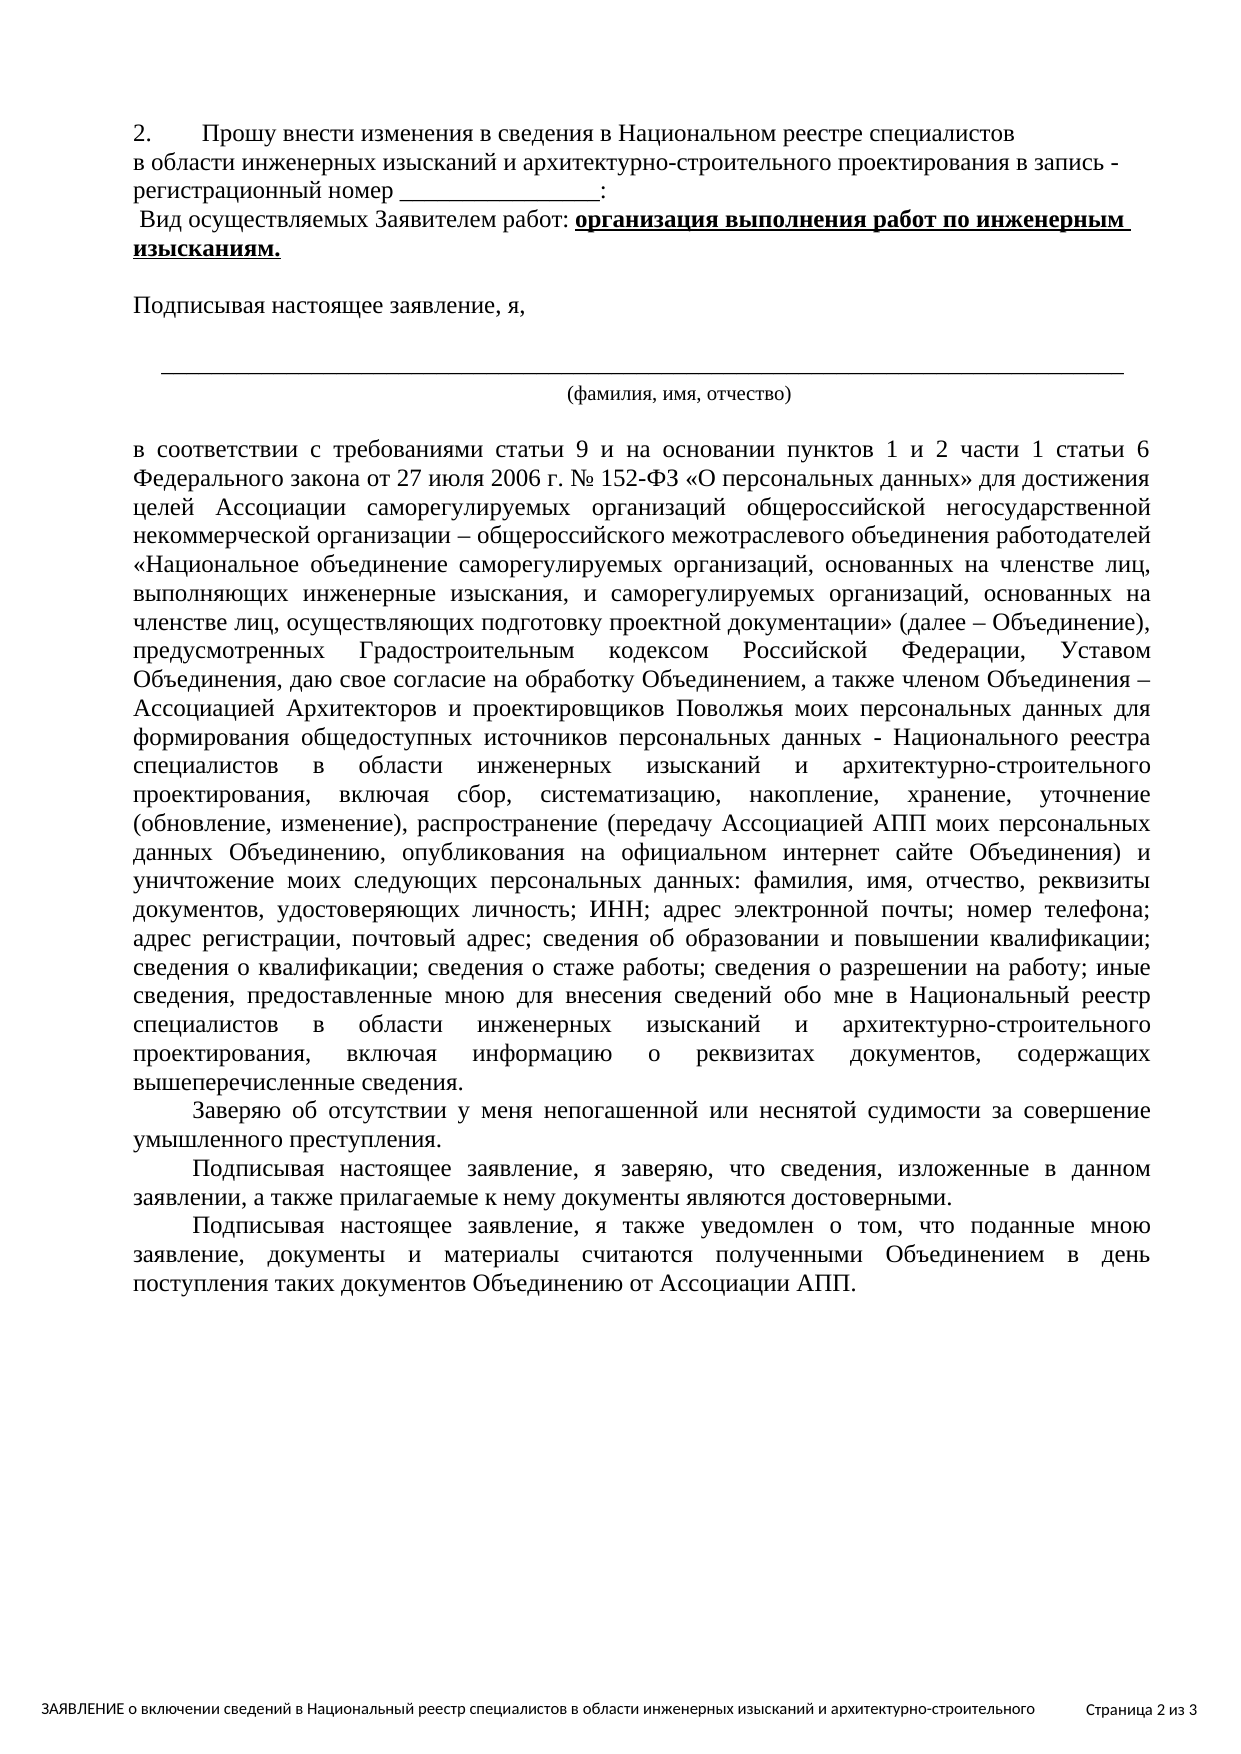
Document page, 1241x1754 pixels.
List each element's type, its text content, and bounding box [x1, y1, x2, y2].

text Подписывая настоящее заявление, я, [133, 291, 1152, 319]
text 2. Прошу внести изменения в сведения в Национальном реестре специалистов [133, 118, 1152, 147]
text Подписывая настоящее заявление, я также уведомлен о том, что поданные мною заявление, документы и материалы считаются полученными Объединением в день поступления таких документов Объединению от Ассоциации АПП. [133, 1211, 1152, 1297]
text Заверяю об отсутствии у меня непогашенной или неснятой судимости за совершение умышленного преступления. [133, 1096, 1152, 1153]
text _____________________________________________________________________________ (фамилия, имя, отчество) [133, 348, 1152, 406]
text Подписывая настоящее заявление, я заверяю, что сведения, изложенные в данном заявлении, а также прилагаемые к нему документы являются достоверными. [133, 1153, 1152, 1211]
text Вид осуществляемых Заявителем работ: организация выполнения работ по инженерным изысканиям. [133, 204, 1152, 262]
text в соответствии с требованиями статьи 9 и на основании пунктов 1 и 2 части 1 статьи 6 Федерального закона от 27 июля 2006 г. № 152-ФЗ «О персональных данных» для достижения целей Ассоциации саморегулируемых организаций общероссийской негосударственной некоммерческой организации – общероссийского межотраслевого объединения работодателей «Национальное объединение саморегулируемых организаций, основанных на членстве лиц, выполняющих инженерные изыскания, и саморегулируемых организаций, основанных на членстве лиц, осуществляющих подготовку проектной документации» (далее – Объединение), предусмотренных Градостроительным кодексом Российской Федерации, Уставом Объединения, даю свое согласие на обработку Объединением, а также членом Объединения – Ассоциацией Архитекторов и проектировщиков Поволжья моих персональных данных для формирования общедоступных источников персональных данных - Национального реестра специалистов в области инженерных изысканий и архитектурно-строительного проектирования, включая сбор, систематизацию, накопление, хранение, уточнение (обновление, изменение), распространение (передачу Ассоциацией АПП моих персональных данных Объединению, опубликования на официальном интернет сайте Объединения) и уничтожение моих следующих персональных данных: фамилия, имя, отчество, реквизиты документов, удостоверяющих личность; ИНН; адрес электронной почты; номер телефона; адрес регистрации, почтовый адрес; сведения об образовании и повышении квалификации; сведения о квалификации; сведения о стаже работы; сведения о разрешении на работу; иные сведения, предоставленные мною для внесения сведений обо мне в Национальный реестр специалистов в области инженерных изысканий и архитектурно-строительного проектирования, включая информацию о реквизитах документов, содержащих вышеперечисленные сведения. [133, 434, 1152, 1096]
text в области инженерных изысканий и архитектурно-строительного проектирования в запись - [133, 147, 1152, 176]
text регистрационный номер ________________: [133, 176, 1152, 204]
